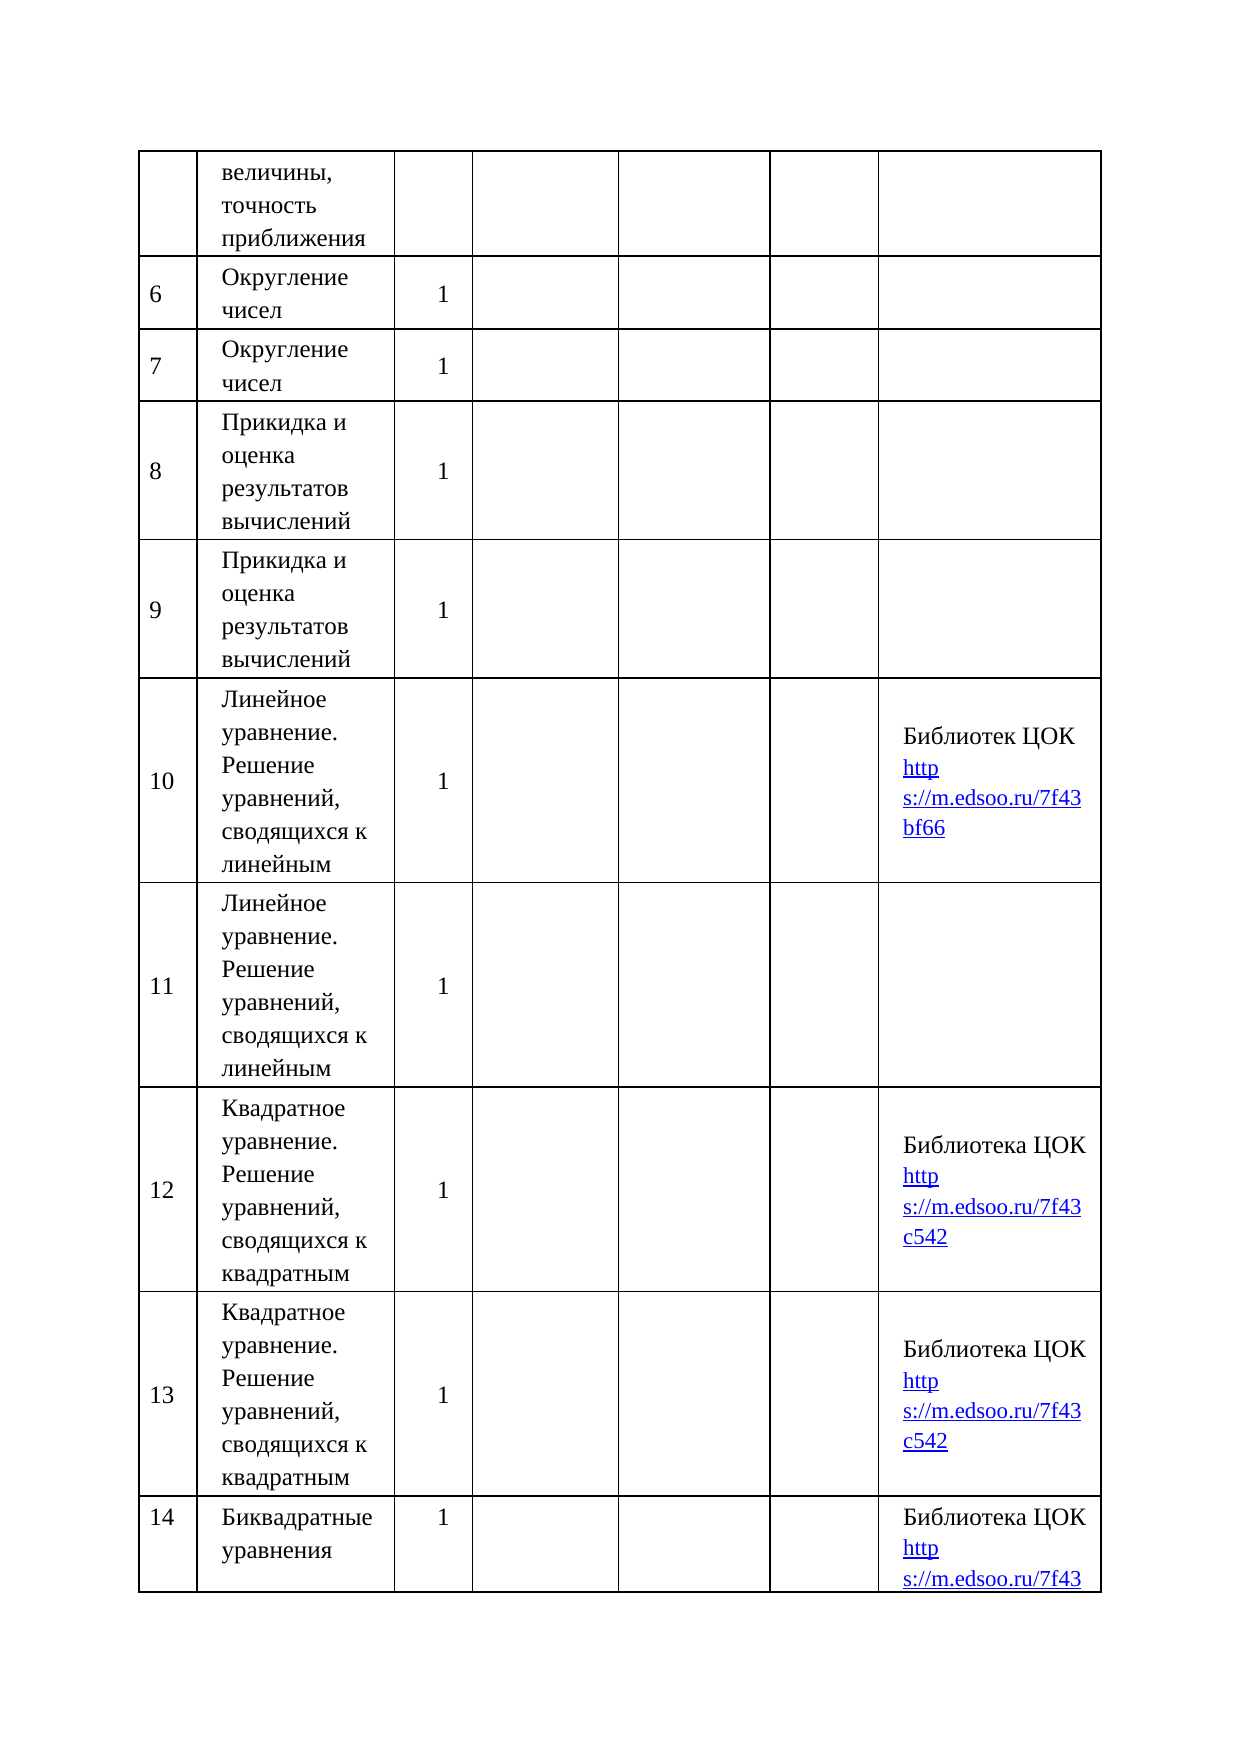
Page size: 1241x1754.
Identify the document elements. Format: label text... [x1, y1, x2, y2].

table_cell [619, 1088, 769, 1291]
table_cell [619, 883, 769, 1086]
table_cell [771, 152, 878, 255]
table_cell Прикидка и оценка результатов вычислений [198, 540, 394, 677]
table_cell Библиотек ЦОК https://m.edsoo.ru/7f43bf66 [879, 679, 1100, 882]
table_cell [879, 152, 1100, 255]
table_cell 1 [395, 1088, 472, 1291]
table_cell Округление чисел [198, 330, 394, 400]
table_cell [879, 402, 1100, 539]
table_cell [619, 1497, 769, 1591]
table_cell [619, 402, 769, 539]
table_cell 1 [395, 152, 472, 255]
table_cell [879, 1497, 1100, 1591]
table_cell [619, 540, 769, 677]
table_cell [879, 883, 1100, 1086]
table_cell [473, 402, 618, 539]
table_cell [473, 257, 618, 328]
table_cell 8 [140, 402, 196, 539]
table_cell [473, 679, 618, 882]
table_cell [473, 1088, 618, 1291]
table_cell [771, 1497, 878, 1591]
table_cell 1 [395, 540, 472, 677]
table_cell [619, 679, 769, 882]
table_cell Прикидка и оценка результатов вычислений [198, 402, 394, 539]
table_cell 1 [395, 679, 472, 882]
table_cell 1 [395, 883, 472, 1086]
table_cell [619, 152, 769, 255]
table_cell [619, 1292, 769, 1495]
table_cell [771, 540, 878, 677]
table_cell 13 [140, 1292, 196, 1495]
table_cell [198, 1497, 394, 1591]
table_cell Линейное уравнение. Решение уравнений, сводящихся к линейным [198, 883, 394, 1086]
table_cell 14 [140, 1497, 196, 1591]
table_cell [879, 330, 1100, 400]
table_cell [473, 540, 618, 677]
table_cell Округление чисел [198, 257, 394, 328]
table_cell 1 [395, 1292, 472, 1495]
table_cell [473, 1497, 618, 1591]
table_cell [771, 1088, 878, 1291]
table_cell [473, 883, 618, 1086]
table_cell 5 [140, 152, 196, 255]
table_cell Квадратное уравнение. Решение уравнений, сводящихся к квадратным [198, 1292, 394, 1495]
table_cell 7 [140, 330, 196, 400]
table_cell Библиотека ЦОК https://m.edsoo.ru/7f43c542 [879, 1292, 1100, 1495]
table_cell [879, 257, 1100, 328]
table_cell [198, 152, 394, 255]
table_cell [619, 257, 769, 328]
table_cell [771, 257, 878, 328]
table_cell [619, 330, 769, 400]
table_cell 1 [395, 257, 472, 328]
table_cell [473, 330, 618, 400]
table_cell 11 [140, 883, 196, 1086]
table_cell [771, 330, 878, 400]
table_cell [473, 152, 618, 255]
table_cell Библиотека ЦОК https://m.edsoo.ru/7f43c542 [879, 1088, 1100, 1291]
table_cell [771, 1292, 878, 1495]
table_cell 1 [395, 402, 472, 539]
table_cell [771, 679, 878, 882]
table_cell 10 [140, 679, 196, 882]
table_cell [473, 1292, 618, 1495]
table_cell [771, 402, 878, 539]
table_cell [879, 540, 1100, 677]
table_cell 1 [395, 330, 472, 400]
table_cell 1 [395, 1497, 472, 1591]
table_cell 9 [140, 540, 196, 677]
table_cell Квадратное уравнение. Решение уравнений, сводящихся к квадратным [198, 1088, 394, 1291]
table_cell Линейное уравнение. Решение уравнений, сводящихся к линейным [198, 679, 394, 882]
table_cell 12 [140, 1088, 196, 1291]
table_cell 6 [140, 257, 196, 328]
table_cell [771, 883, 878, 1086]
